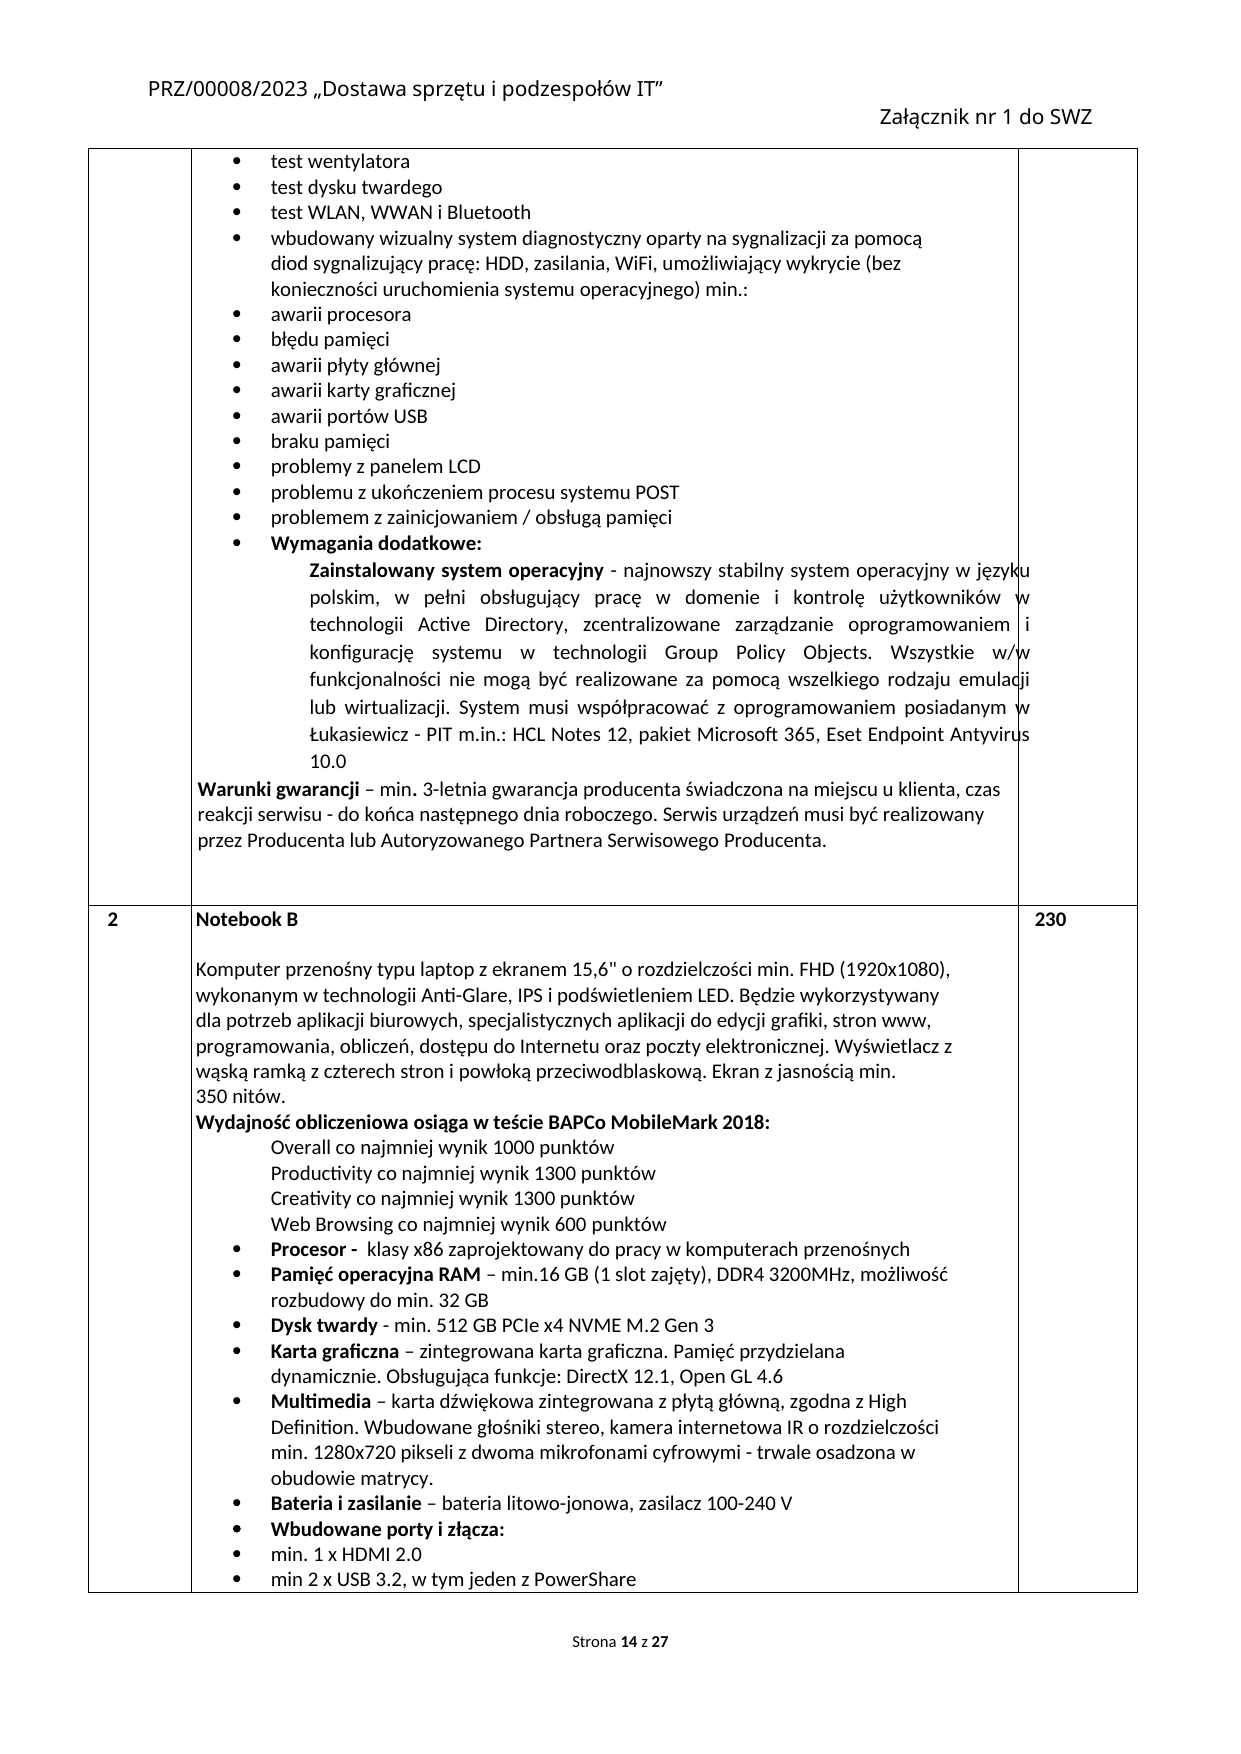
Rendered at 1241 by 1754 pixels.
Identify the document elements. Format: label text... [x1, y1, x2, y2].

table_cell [192, 906, 1018, 1592]
table_cell 2 [89, 906, 191, 1592]
table_cell 1 [89, 149, 191, 905]
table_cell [192, 149, 1018, 905]
table_cell 230 [1019, 906, 1137, 1592]
table_cell 12 [1019, 149, 1137, 905]
